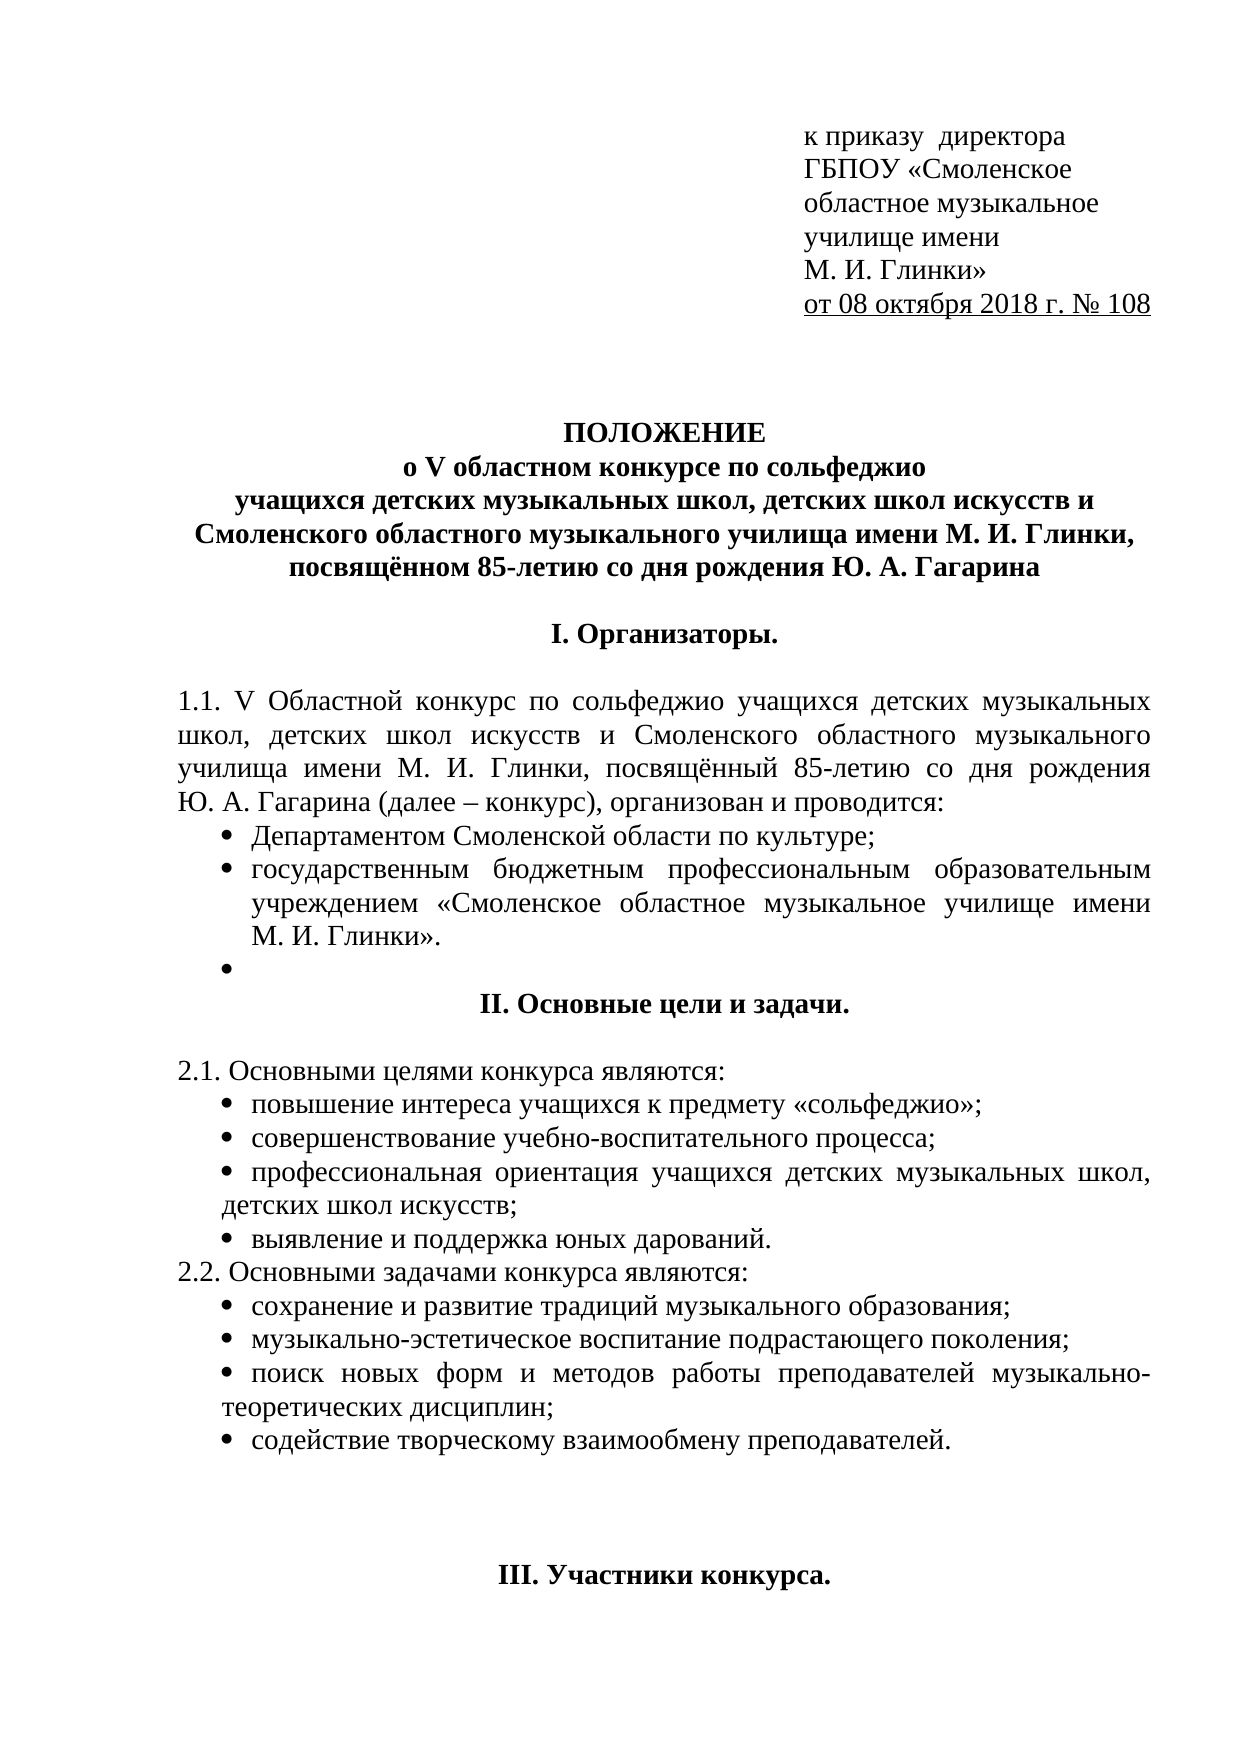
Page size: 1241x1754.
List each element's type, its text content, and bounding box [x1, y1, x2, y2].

list сохранение и развитие традиций музыкального образования; [222, 1288, 1152, 1322]
list государственным бюджетным профессиональным образовательным учреждением «Смоленское областное музыкальное училище имени М. И. Глинки». [222, 851, 1152, 952]
list профессиональная ориентация учащихся детских музыкальных школ, детских школ искусств; [222, 1154, 1152, 1221]
text учащихся детских музыкальных школ, детских школ искусств и Смоленского областного музыкального училища имени М. И. Глинки, [177, 482, 1152, 549]
text 1.1. V Областной конкурс по сольфеджио учащихся детских музыкальных школ, детских школ искусств и Смоленского областного музыкального училища имени М. И. Глинки, посвящённый 85-летию со дня рождения Ю. А. Гагарина (далее – конкурс), организован и проводится: [177, 683, 1152, 818]
text о V областном конкурсе по сольфеджио [177, 449, 1152, 482]
text 2.1. Основными целями конкурса являются: [177, 1053, 1152, 1086]
text посвящённом 85-летию со дня рождения Ю. А. Гагарина [177, 549, 1152, 583]
text к приказу директора ГБПОУ «Смоленское областное музыкальное училище имени [177, 118, 1152, 252]
list музыкально-эстетическое воспитание подрастающего поколения; [222, 1322, 1152, 1355]
text II. Основные цели и задачи. [177, 986, 1152, 1019]
list повышение интереса учащихся к предмету «сольфеджио»; [222, 1086, 1152, 1120]
list Департаментом Смоленской области по культуре; [222, 818, 1152, 851]
text I. Организаторы. [177, 616, 1152, 650]
text 2.2. Основными задачами конкурса являются: [177, 1254, 1152, 1288]
text от 08 октября 2018 г. № 108 [177, 286, 1152, 319]
list содействие творческому взаимообмену преподавателей. [222, 1422, 1152, 1456]
list совершенствование учебно-воспитательного процесса; [222, 1120, 1152, 1154]
text III. Участники конкурса. [177, 1557, 1152, 1590]
list выявление и поддержка юных дарований. [222, 1221, 1152, 1254]
list поиск новых форм и методов работы преподавателей музыкально-теоретических дисциплин; [222, 1355, 1152, 1422]
text ПОЛОЖЕНИЕ [177, 415, 1152, 449]
text М. И. Глинки» [177, 252, 1152, 286]
